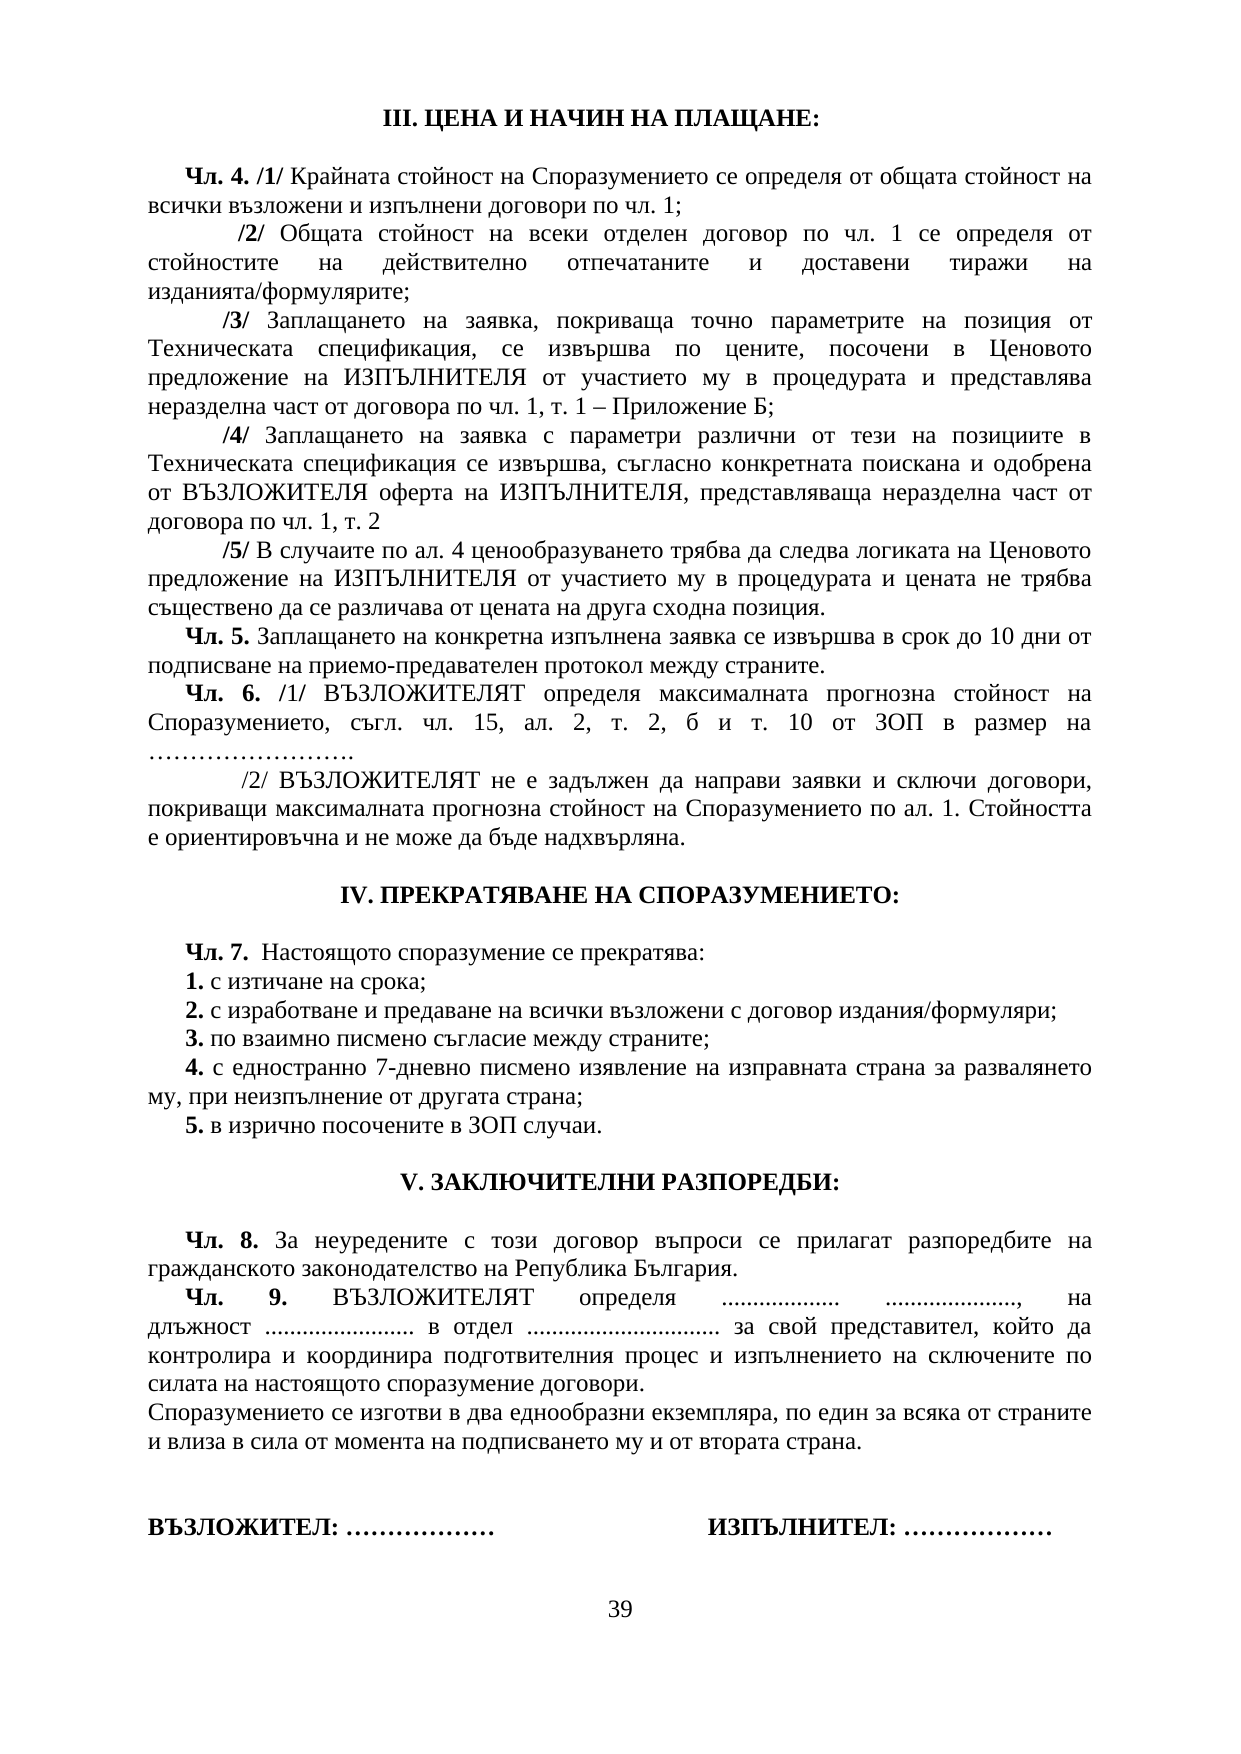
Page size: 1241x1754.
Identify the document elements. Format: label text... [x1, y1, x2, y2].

text 2. с изработване и предаване на всички възложени с договор издания/формуляри; [148, 995, 1093, 1023]
text Чл. 4. /1/ Крайната стойност на Споразумението се определя от общата стойност на всички възложени и изпълнени договори по чл. 1; [148, 161, 1093, 218]
text /2/ Общата стойност на всеки отделен договор по чл. 1 се определя от стойностите на действително отпечатаните и доставени тиражи на изданията/формулярите; [148, 218, 1093, 305]
text 1. с изтичане на срока; [148, 966, 1093, 995]
text ІV. ПРЕКРАТЯВАНЕ НА СПОРАЗУМЕНИЕТО: [148, 880, 1093, 908]
text /3/ Заплащането на заявка, покриваща точно параметрите на позиция от Техническата спецификация, се извършва по цените, посочени в Ценовото предложение на ИЗПЪЛНИТЕЛЯ от участието му в процедурата и представлява неразделна част от договора по чл. 1, т. 1 – Приложение Б; [148, 305, 1093, 420]
text Чл. 5. Заплащането на конкретна изпълнена заявка се извършва в срок до 10 дни от подписване на приемо-предавателен протокол между страните. [148, 621, 1093, 678]
text ІII. ЦЕНА И НАЧИН НА ПЛАЩАНЕ: [110, 103, 1093, 132]
text 4. с едностранно 7-дневно писмено изявление на изправната страна за развалянето му, при неизпълнение от другата страна; [148, 1052, 1093, 1110]
text 5. в изрично посочените в ЗОП случаи. [148, 1110, 1093, 1138]
text Споразумението се изготви в два еднообразни екземпляра, по един за всяка от страните и влиза в сила от момента на подписването му и от втората страна. [148, 1397, 1093, 1455]
text Чл. 8. За неуредените с този договор въпроси се прилагат разпоредбите на гражданското законодателство на Република България. [148, 1225, 1093, 1282]
text /5/ В случаите по ал. 4 ценообразуването трябва да следва логиката на Ценовото предложение на ИЗПЪЛНИТЕЛЯ от участието му в процедурата и цената не трябва съществено да се различава от цената на друга сходна позиция. [148, 535, 1093, 621]
text Чл. 7. Настоящото споразумение се прекратява: [148, 937, 1093, 966]
text ВЪЗЛОЖИТЕЛ: ……………… ИЗПЪЛНИТЕЛ: ……………… [148, 1512, 1093, 1541]
text /2/ ВЪЗЛОЖИТЕЛЯТ не е задължен да направи заявки и сключи договори, покриващи максималната прогнозна стойност на Споразумението по ал. 1. Стойността е ориентировъчна и не може да бъде надхвърляна. [148, 765, 1093, 851]
text V. ЗАКЛЮЧИТЕЛНИ РАЗПОРЕДБИ: [148, 1167, 1093, 1196]
text Чл. 6. /1/ ВЪЗЛОЖИТЕЛЯТ определя максималната прогнозна стойност на Споразумението, съгл. чл. 15, ал. 2, т. 2, б и т. 10 от ЗОП в размер на ……………………. [148, 678, 1093, 765]
text /4/ Заплащането на заявка с параметри различни от тези на позициите в Техническата спецификация се извършва, съгласно конкретната поискана и одобрена от ВЪЗЛОЖИТЕЛЯ оферта на ИЗПЪЛНИТЕЛЯ, представляваща неразделна част от договора по чл. 1, т. 2 [148, 420, 1093, 535]
text Чл. 9. ВЪЗЛОЖИТЕЛЯТ определя ................... ....................., на длъжност ........................ в отдел ............................... за свой представител, който да контролира и координира подготвителния процес и изпълнението на сключените по силата на настоящото споразумение договори. [148, 1282, 1093, 1397]
text 3. по взаимно писмено съгласие между страните; [148, 1023, 1093, 1052]
